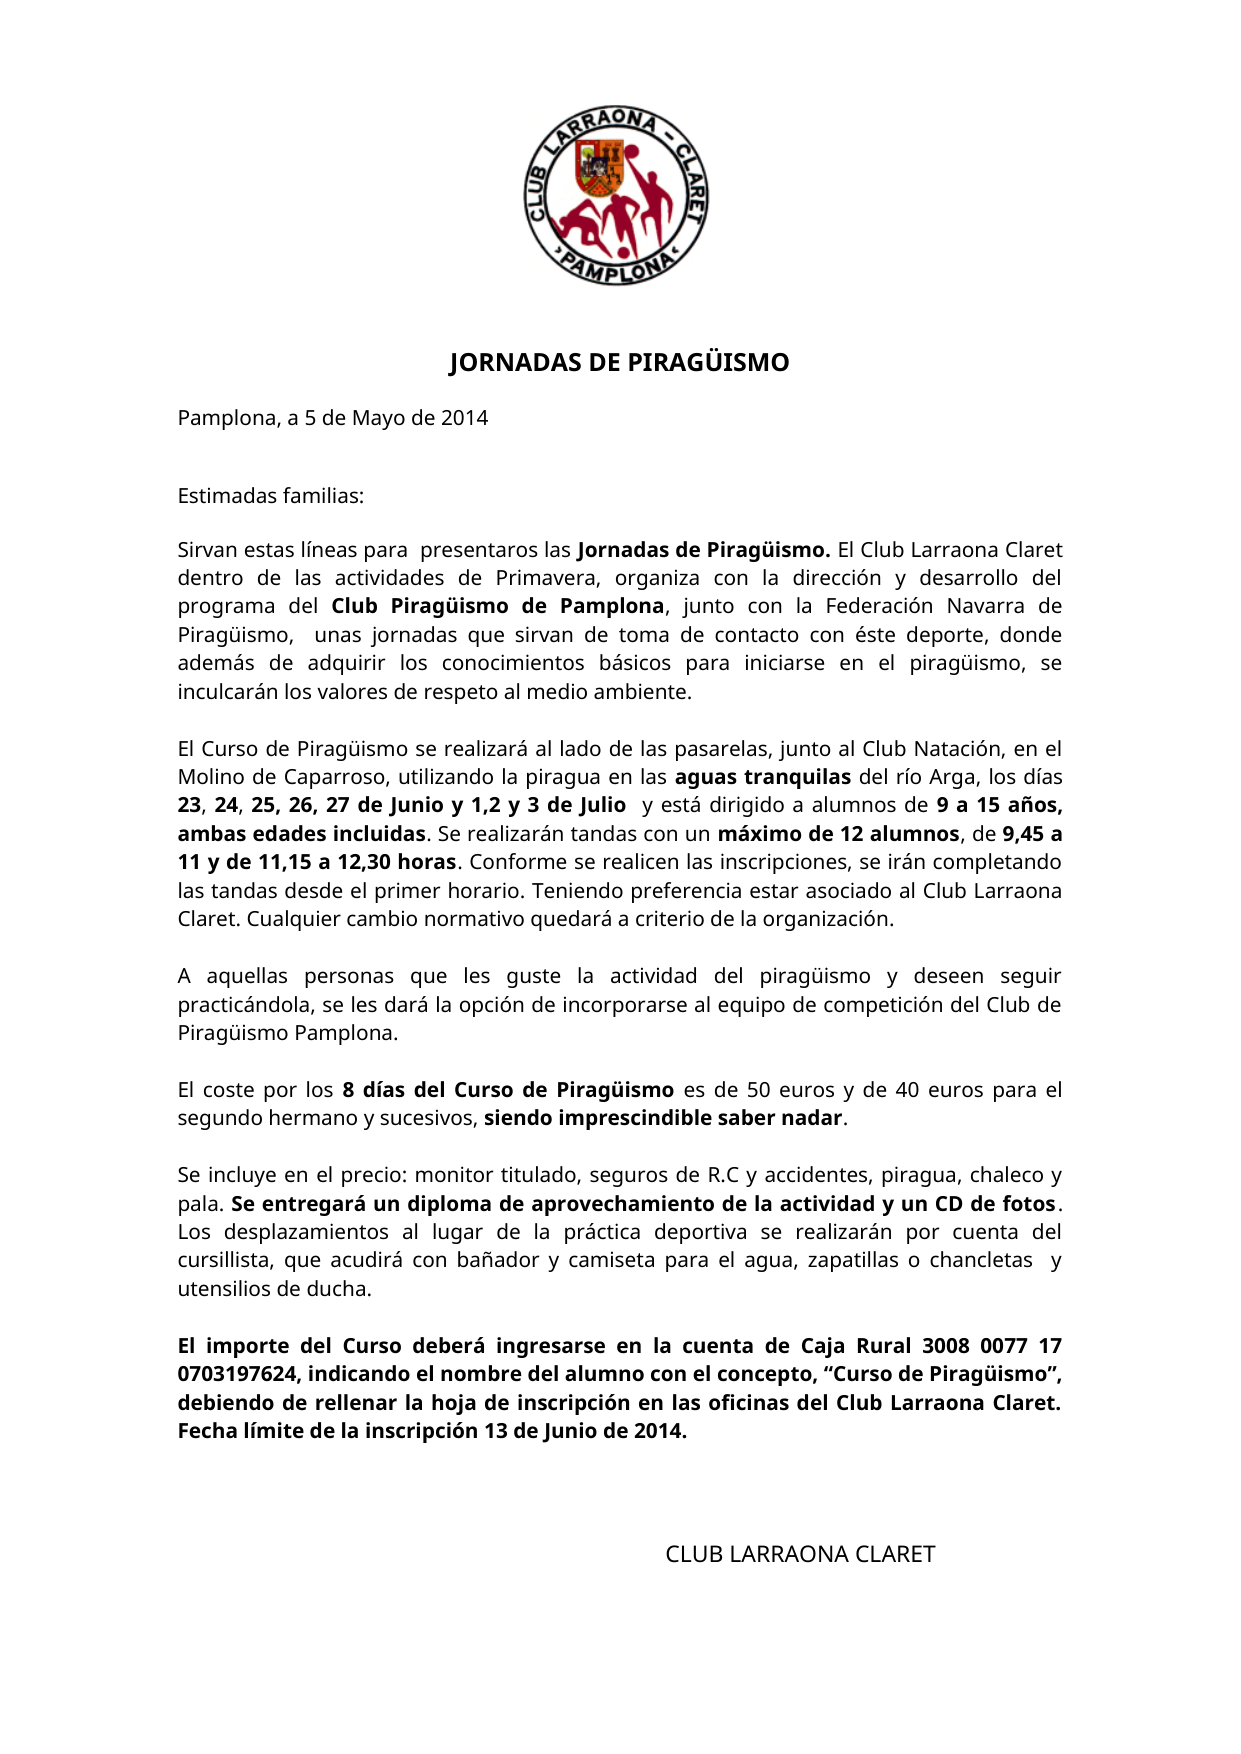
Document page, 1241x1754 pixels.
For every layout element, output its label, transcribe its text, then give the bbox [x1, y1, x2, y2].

text El coste por los 8 días del Curso de Piragüismo es de 50 euros y de 40 euros para el segundo hermano y sucesivos, siendo imprescindible saber nadar. [177, 1075, 1063, 1132]
text A aquellas personas que les guste la actividad del piragüismo y deseen seguir practicándola, se les dará la opción de incorporarse al equipo de competición del Club de Piragüismo Pamplona. [177, 961, 1063, 1047]
text El Curso de Piragüismo se realizará al lado de las pasarelas, junto al Club Natación, en el Molino de Caparroso, utilizando la piragua en las aguas tranquilas del río Arga, los días 23, 24, 25, 26, 27 de Junio y 1,2 y 3 de Julio y está dirigido a alumnos de 9 a 15 años, ambas edades incluidas. Se realizarán tandas con un máximo de 12 alumnos, de 9,45 a 11 y de 11,15 a 12,30 horas. Conforme se realicen las inscripciones, se irán completando las tandas desde el primer horario. Teniendo preferencia estar asociado al Club Larraona Claret. Cualquier cambio normativo quedará a criterio de la organización. [177, 734, 1063, 933]
text CLUB LARRAONA CLARET [177, 1538, 1063, 1570]
subtitle Pamplona, a 5 de Mayo de 2014 [177, 403, 1063, 431]
text El importe del Curso deberá ingresarse en la cuenta de Caja Rural 3008 0077 17 0703197624, indicando el nombre del alumno con el concepto, “Curso de Piragüismo”, debiendo de rellenar la hoja de inscripción en las oficinas del Club Larraona Claret. Fecha límite de la inscripción 13 de Junio de 2014. [177, 1331, 1063, 1445]
text Sirvan estas líneas para presentaros las Jornadas de Piragüismo. El Club Larraona Claret dentro de las actividades de Primavera, organiza con la dirección y desarrollo del programa del Club Piragüismo de Pamplona, junto con la Federación Navarra de Piragüismo, unas jornadas que sirvan de toma de contacto con éste deporte, donde además de adquirir los conocimientos básicos para iniciarse en el piragüismo, se inculcarán los valores de respeto al medio ambiente. [177, 535, 1063, 705]
text JORNADAS DE PIRAGÜISMO [177, 345, 1063, 379]
text Se incluye en el precio: monitor titulado, seguros de R.C y accidentes, piragua, chaleco y pala. Se entregará un diploma de aprovechamiento de la actividad y un CD de fotos. Los desplazamientos al lugar de la práctica deportiva se realizarán por cuenta del cursillista, que acudirá con bañador y camiseta para el agua, zapatillas o chancletas y utensilios de ducha. [177, 1160, 1063, 1302]
text Estimadas familias: [177, 481, 1063, 510]
